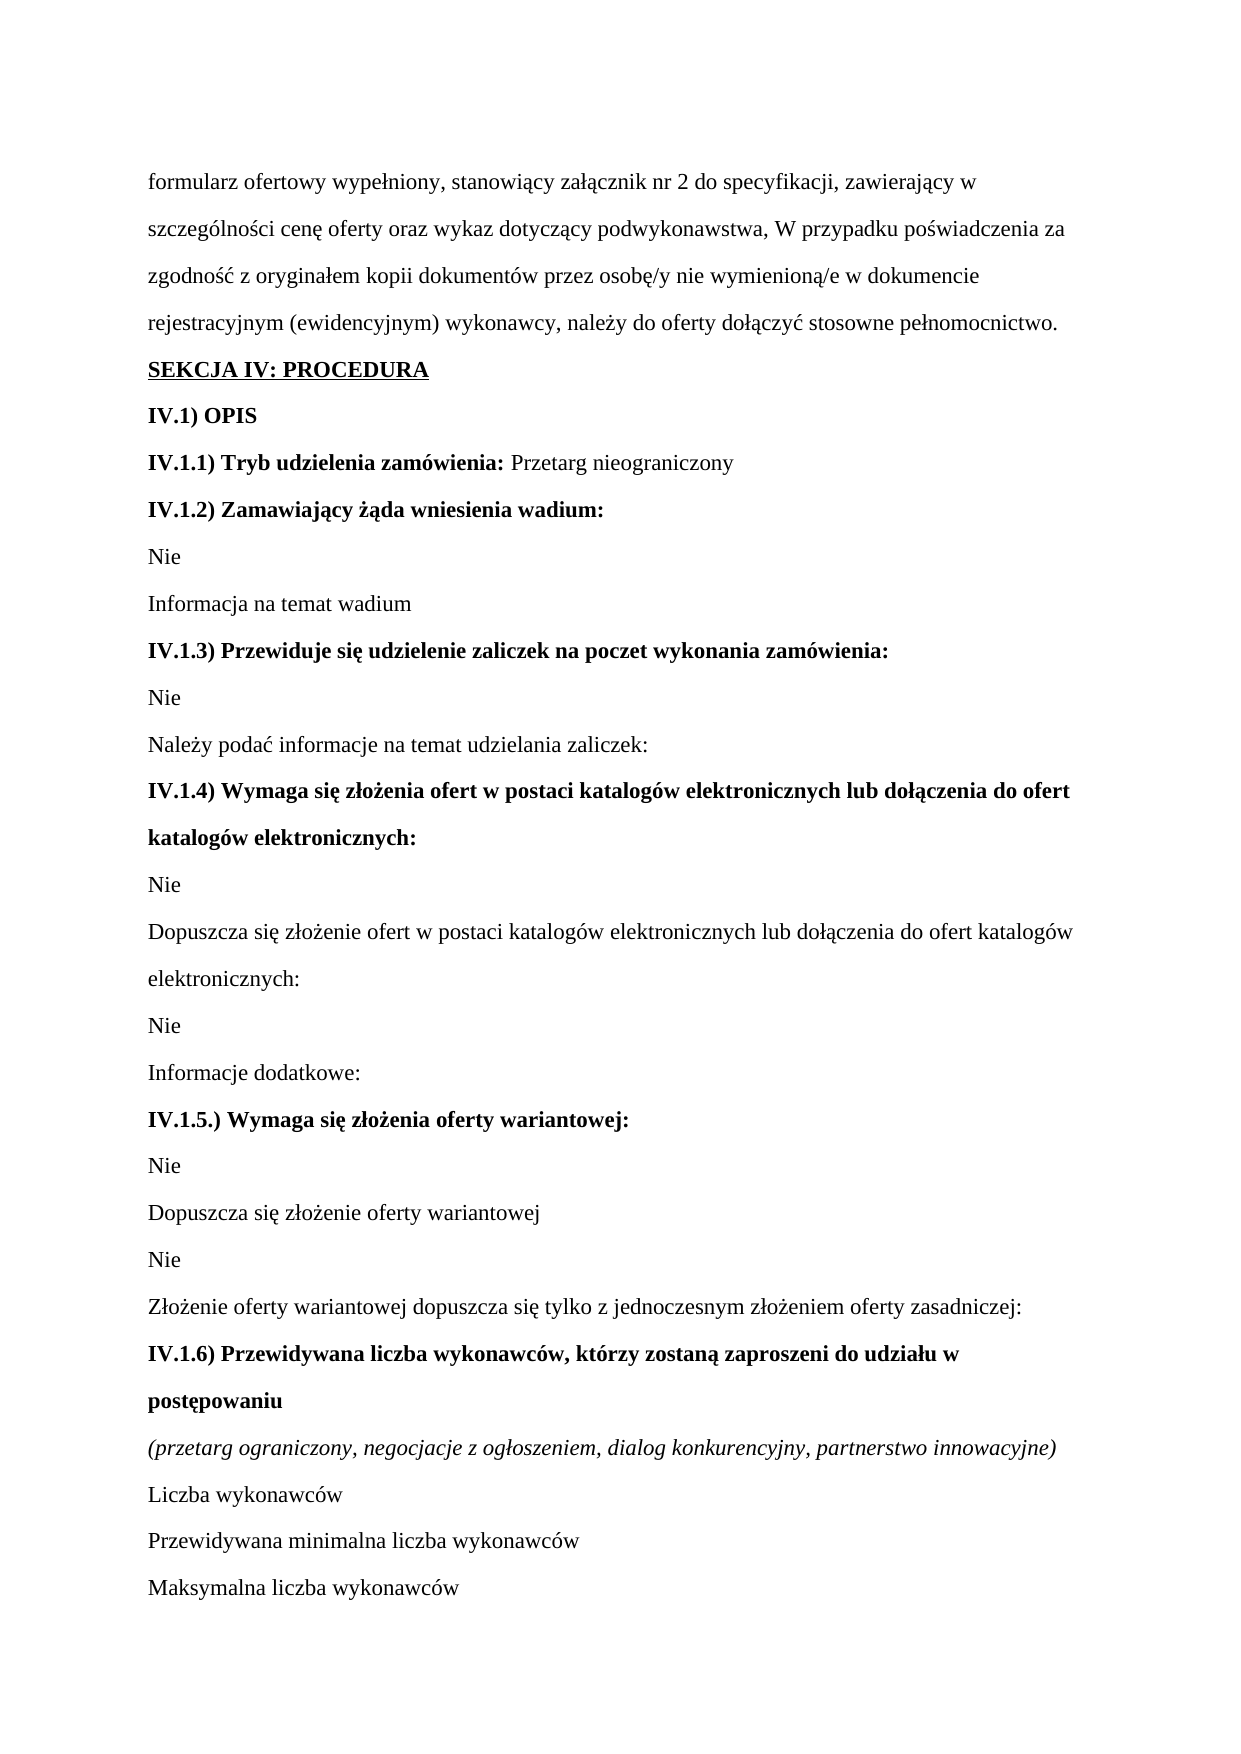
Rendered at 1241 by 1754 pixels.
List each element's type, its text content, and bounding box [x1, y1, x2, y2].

text formularz ofertowy wypełniony, stanowiący załącznik nr 2 do specyfikacji, zawierający w szczególności cenę oferty oraz wykaz dotyczący podwykonawstwa, W przypadku poświadczenia za zgodność z oryginałem kopii dokumentów przez osobę/y nie wymienioną/e w dokumencie rejestracyjnym (ewidencyjnym) wykonawcy, należy do oferty dołączyć stosowne pełnomocnictwo. [148, 148, 1093, 335]
text Nie Informacja na temat wadium IV.1.3) Przewiduje się udzielenie zaliczek na poczet wykonania zamówienia: [148, 523, 1093, 663]
text Nie Dopuszcza się złożenie ofert w postaci katalogów elektronicznych lub dołączenia do ofert katalogów elektronicznych: Nie Informacje dodatkowe: IV.1.5.) Wymaga się złożenia oferty wariantowej: [148, 851, 1093, 1132]
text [148, 1460, 1093, 1601]
text Nie Należy podać informacje na temat udzielania zaliczek: IV.1.4) Wymaga się złożenia ofert w postaci katalogów elektronicznych lub dołączenia do ofert katalogów elektronicznych: [148, 663, 1093, 851]
text IV.1) OPIS IV.1.1) Tryb udzielenia zamówienia: Przetarg nieograniczony IV.1.2) Zamawiający żąda wniesienia wadium: [148, 382, 1093, 523]
text SEKCJA IV: PROCEDURA [148, 335, 1093, 382]
text Nie Dopuszcza się złożenie oferty wariantowej Nie Złożenie oferty wariantowej dopuszcza się tylko z jednoczesnym złożeniem oferty zasadniczej: IV.1.6) Przewidywana liczba wykonawców, którzy zostaną zaproszeni do udziału w postępowaniu (przetarg ograniczony, negocjacje z ogłoszeniem, dialog konkurencyjny, partnerstwo innowacyjne) [148, 1132, 1093, 1460]
